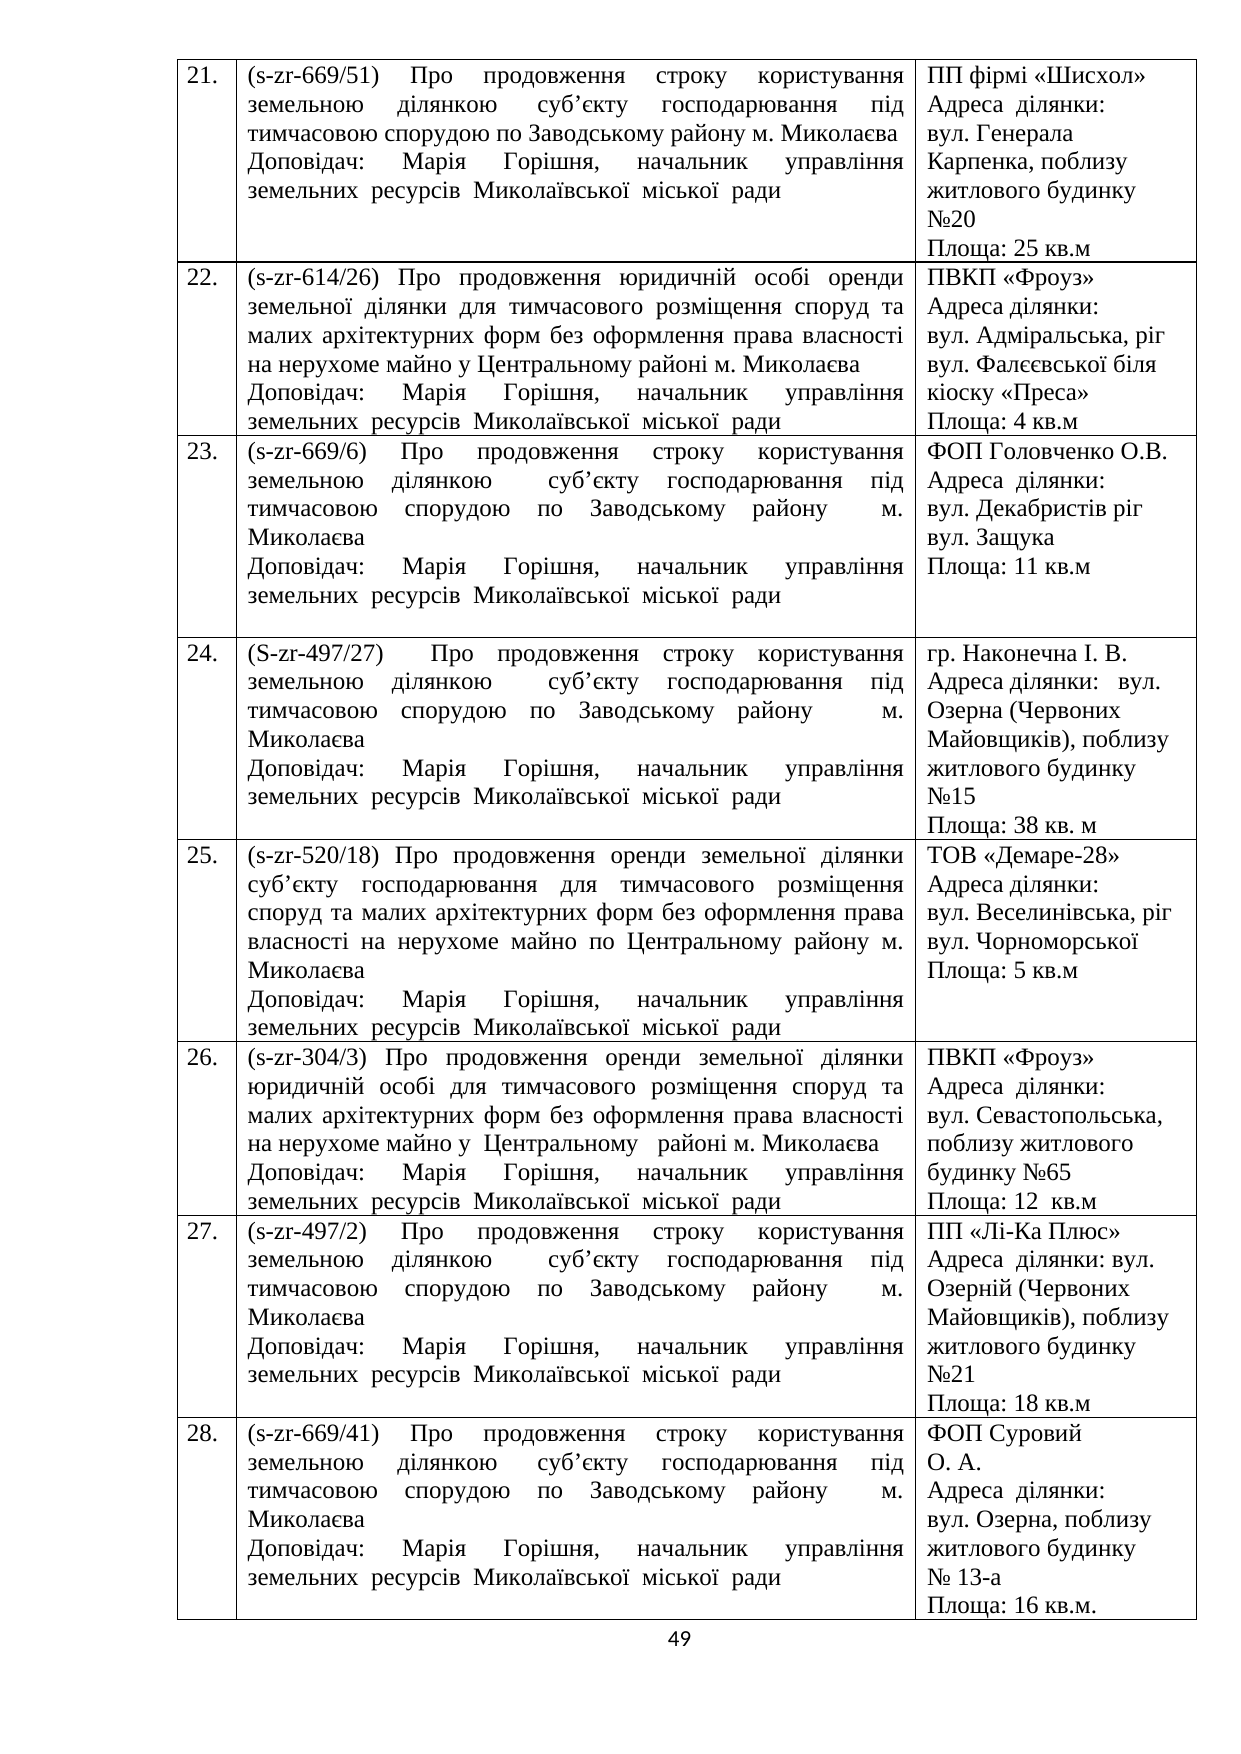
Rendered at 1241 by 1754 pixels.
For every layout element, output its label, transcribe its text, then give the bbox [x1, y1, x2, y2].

table_cell [178, 840, 236, 1041]
table_cell (s-zr-304/3) Про продовження оренди земельної ділянки юридичній особі для тимчасового розміщення споруд та малих архітектурних форм без оформлення права власності на нерухоме майно у Центральному районі м. Миколаєва Доповідач: Марія Горішня, начальник управління земельних ресурсів Миколаївської міської ради [237, 1042, 915, 1215]
table_cell [178, 436, 236, 637]
table_cell [178, 1042, 236, 1215]
table_cell (s-zr-520/18) Про продовження оренди земельної ділянки суб’єкту господарювання для тимчасового розміщення споруд та малих архітектурних форм без оформлення права власності на нерухоме майно по Центральному району м. Миколаєва Доповідач: Марія Горішня, начальник управління земельних ресурсів Миколаївської міської ради [237, 840, 915, 1041]
table_cell ПВКП «Фроуз» Адреса ділянки: вул. Севастопольська, поблизу житлового будинку №65 Площа: 12 кв.м [916, 1042, 1196, 1215]
table_cell [178, 638, 236, 839]
table_cell гр. Наконечна І. В. Адреса ділянки: вул. Озерна (Червоних Майовщиків), поблизу житлового будинку №15 Площа: 38 кв. м [916, 638, 1196, 839]
table_cell [178, 1216, 236, 1417]
table_cell (s-zr-669/41) Про продовження строку користування земельною ділянкою суб’єкту господарювання під тимчасовою спорудою по Заводському району м. Миколаєва Доповідач: Марія Горішня, начальник управління земельних ресурсів Миколаївської міської ради [237, 1418, 915, 1619]
table_cell ФОП Суровий О. А. Адреса ділянки: вул. Озерна, поблизу житлового будинку № 13-а Площа: 16 кв.м. [916, 1418, 1196, 1619]
table_cell (s-zr-669/6) Про продовження строку користування земельною ділянкою суб’єкту господарювання під тимчасовою спорудою по Заводському району м. Миколаєва Доповідач: Марія Горішня, начальник управління земельних ресурсів Миколаївської міської ради [237, 436, 915, 637]
table_cell ПП «Лі-Ка Плюс» Адреса ділянки: вул. Озерній (Червоних Майовщиків), поблизу житлового будинку №21 Площа: 18 кв.м [916, 1216, 1196, 1417]
table_cell ФОП Головченко О.В. Адреса ділянки: вул. Декабристів ріг вул. Защука Площа: 11 кв.м [916, 436, 1196, 637]
table_cell (S-zr-497/27) Про продовження строку користування земельною ділянкою суб’єкту господарювання під тимчасовою спорудою по Заводському району м. Миколаєва Доповідач: Марія Горішня, начальник управління земельних ресурсів Миколаївської міської ради [237, 638, 915, 839]
table_cell (s-zr-497/2) Про продовження строку користування земельною ділянкою суб’єкту господарювання під тимчасовою спорудою по Заводському району м. Миколаєва Доповідач: Марія Горішня, начальник управління земельних ресурсів Миколаївської міської ради [237, 1216, 915, 1417]
table_cell [178, 60, 236, 261]
table_cell [178, 1418, 236, 1619]
table_cell ПП фірмі «Шисхол» Адреса ділянки: вул. Генерала Карпенка, поблизу житлового будинку №20 Площа: 25 кв.м [916, 60, 1196, 261]
table_cell (s-zr-669/51) Про продовження строку користування земельною ділянкою суб’єкту господарювання під тимчасовою спорудою по Заводському району м. Миколаєва Доповідач: Марія Горішня, начальник управління земельних ресурсів Миколаївської міської ради [237, 60, 915, 261]
table_cell ТОВ «Демаре-28» Адреса ділянки: вул. Веселинівська, ріг вул. Чорноморської Площа: 5 кв.м [916, 840, 1196, 1041]
table_cell ПВКП «Фроуз» Адреса ділянки: вул. Адміральська, ріг вул. Фалєєвської біля кіоску «Преса» Площа: 4 кв.м [916, 263, 1196, 435]
table_cell (s-zr-614/26) Про продовження юридичній особі оренди земельної ділянки для тимчасового розміщення споруд та малих архітектурних форм без оформлення права власності на нерухоме майно у Центральному районі м. Миколаєва Доповідач: Марія Горішня, начальник управління земельних ресурсів Миколаївської міської ради [237, 263, 915, 435]
table_cell [178, 263, 236, 435]
